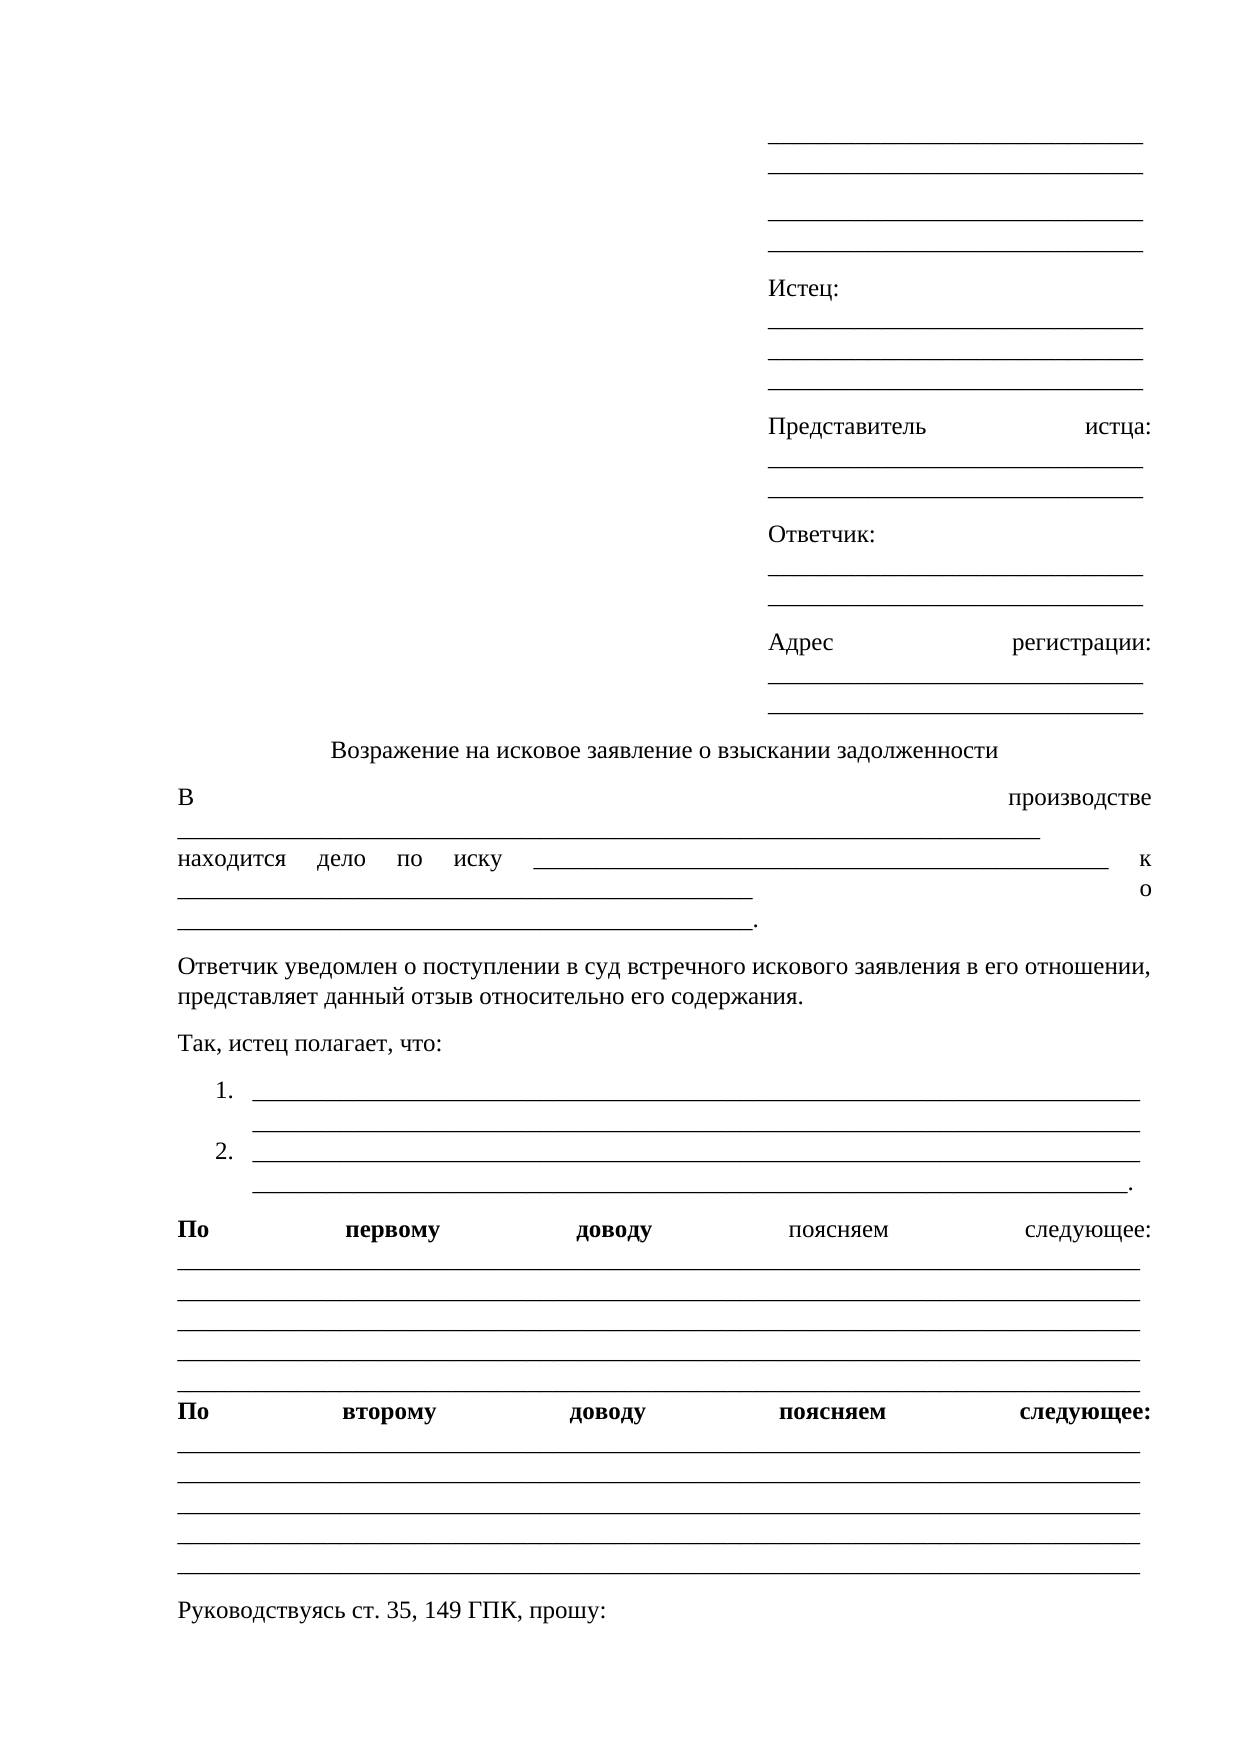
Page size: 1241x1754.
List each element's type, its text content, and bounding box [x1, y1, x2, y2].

text Так, истец полагает, что: [177, 1028, 1152, 1057]
list _____________________________________________________________________________________________________________________________________________. [215, 1136, 1152, 1196]
text ____________________________________________________________ [768, 196, 1152, 255]
text Адрес регистрации: ____________________________________________________________ [768, 627, 1152, 717]
text Истец: __________________________________________________________________________________________ [768, 273, 1152, 393]
text ____________________________________________________________ [768, 118, 1152, 177]
list ______________________________________________________________________________________________________________________________________________ [215, 1076, 1152, 1135]
text В производстве _____________________________________________________________________ находится дело по иску ______________________________________________ к ______________________________________________ о ______________________________________________. [177, 782, 1152, 933]
text Ответчик: ____________________________________________________________ [768, 519, 1152, 609]
text Руководствуясь ст. 35, 149 ГПК, прошу: [177, 1596, 1152, 1624]
text Ответчик уведомлен о поступлении в суд встречного искового заявления в его отношении, представляет данный отзыв относительно его содержания. [177, 951, 1152, 1010]
text Возражение на исковое заявление о взыскании задолженности [177, 735, 1152, 764]
text По первому доводу поясняем следующее: _________________________________________________________________________________________________________________________________________________________________________________________________________________________________________________________________________________________________________________________________________________________________________________________________По второму доводу поясняем следующее: _________________________________________________________________________________________________________________________________________________________________________________________________________________________________________________________________________________________________________________________________________________________________________________________________ [177, 1214, 1152, 1577]
text Представитель истца: ____________________________________________________________ [768, 411, 1152, 501]
